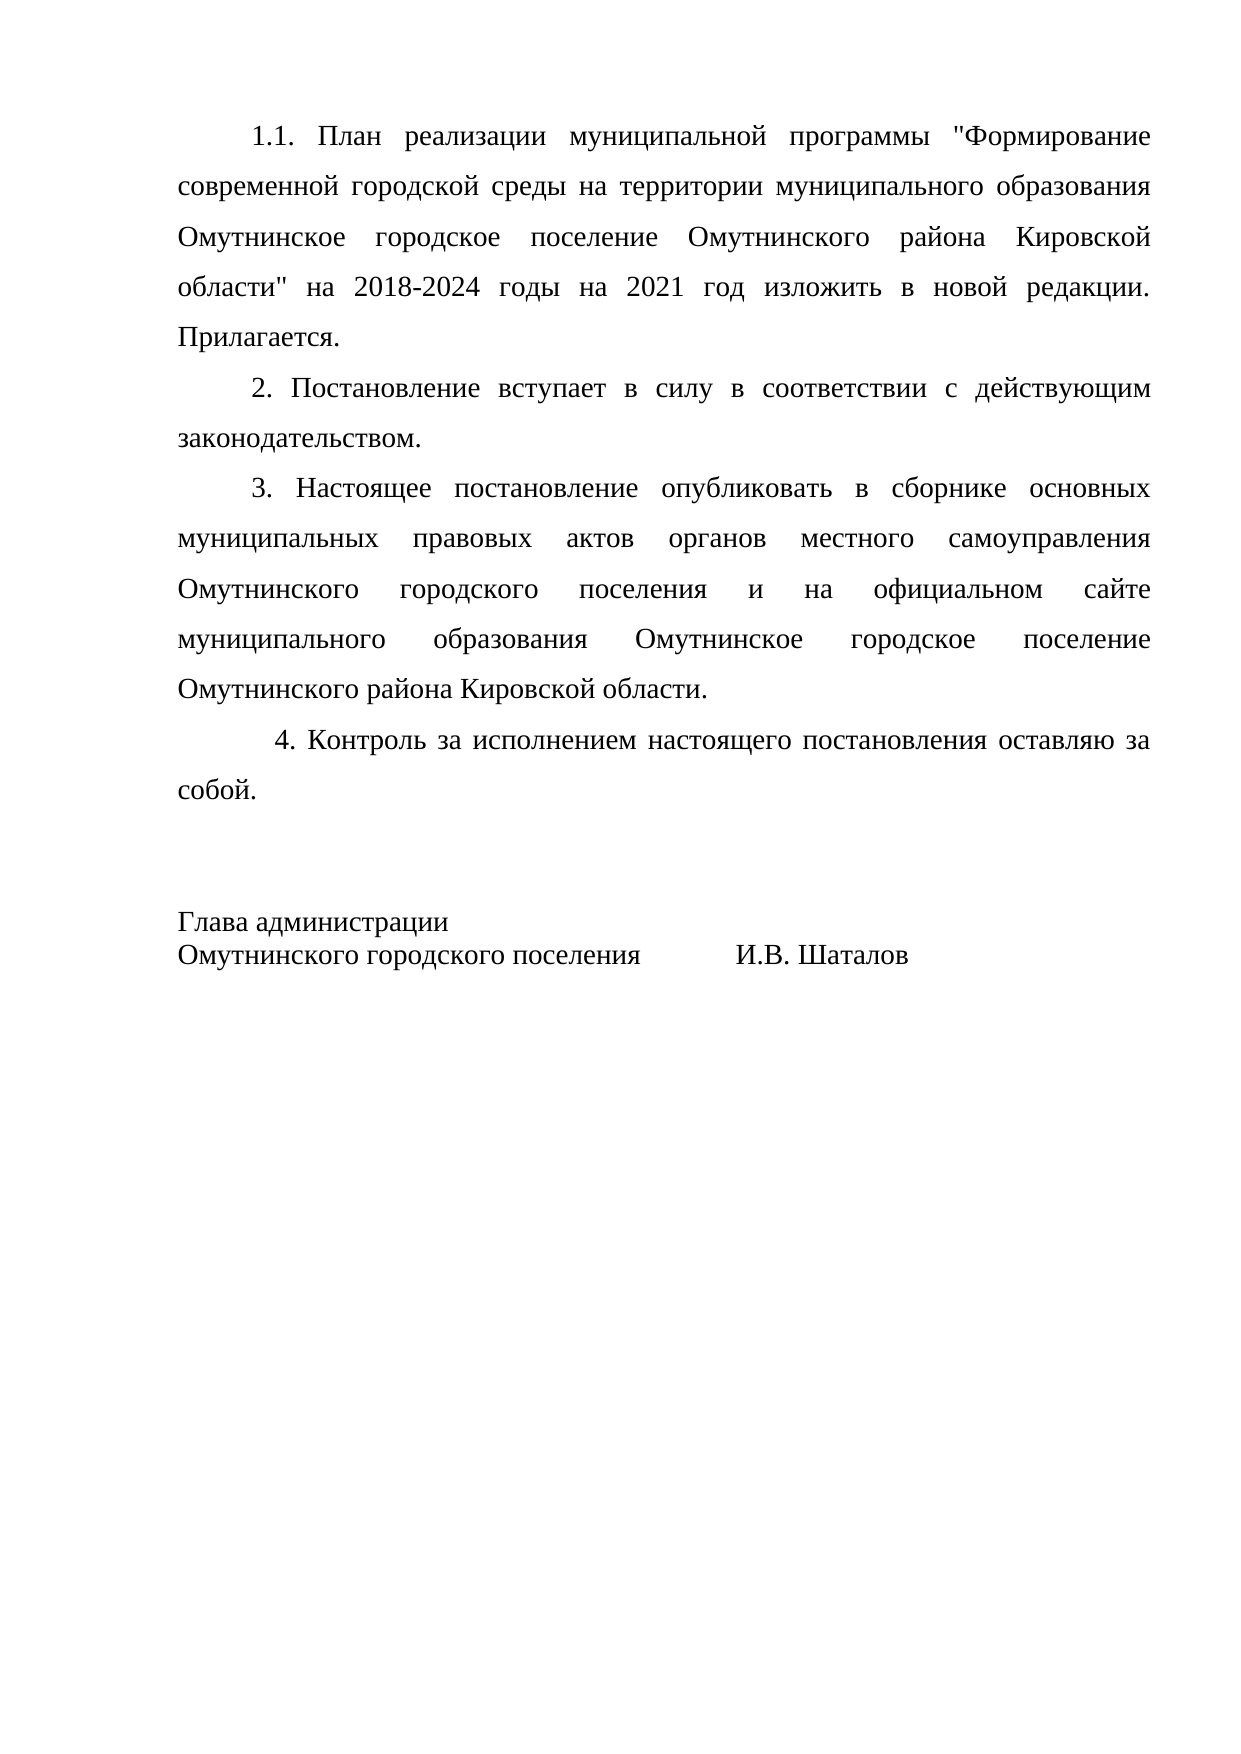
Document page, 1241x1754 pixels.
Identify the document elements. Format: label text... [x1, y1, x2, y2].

text 4. Контроль за исполнением настоящего постановления оставляю за собой. [177, 722, 1152, 806]
text Омутнинского городского поселения И.В. Шаталов [177, 937, 1166, 971]
text Глава администрации [177, 904, 1166, 937]
text 3. Настоящее постановление опубликовать в сборнике основных муниципальных правовых актов органов местного самоуправления Омутнинского городского поселения и на официальном сайте муниципального образования Омутнинское городское поселение Омутнинского района Кировской области. [177, 470, 1152, 705]
text 1.1. План реализации муниципальной программы "Формирование современной городской среды на территории муниципального образования Омутнинское городское поселение Омутнинского района Кировской области" на 2018-2024 годы на 2021 год изложить в новой редакции. Прилагается. [177, 118, 1152, 353]
text 2. Постановление вступает в силу в соответствии с действующим законодательством. [177, 370, 1152, 453]
